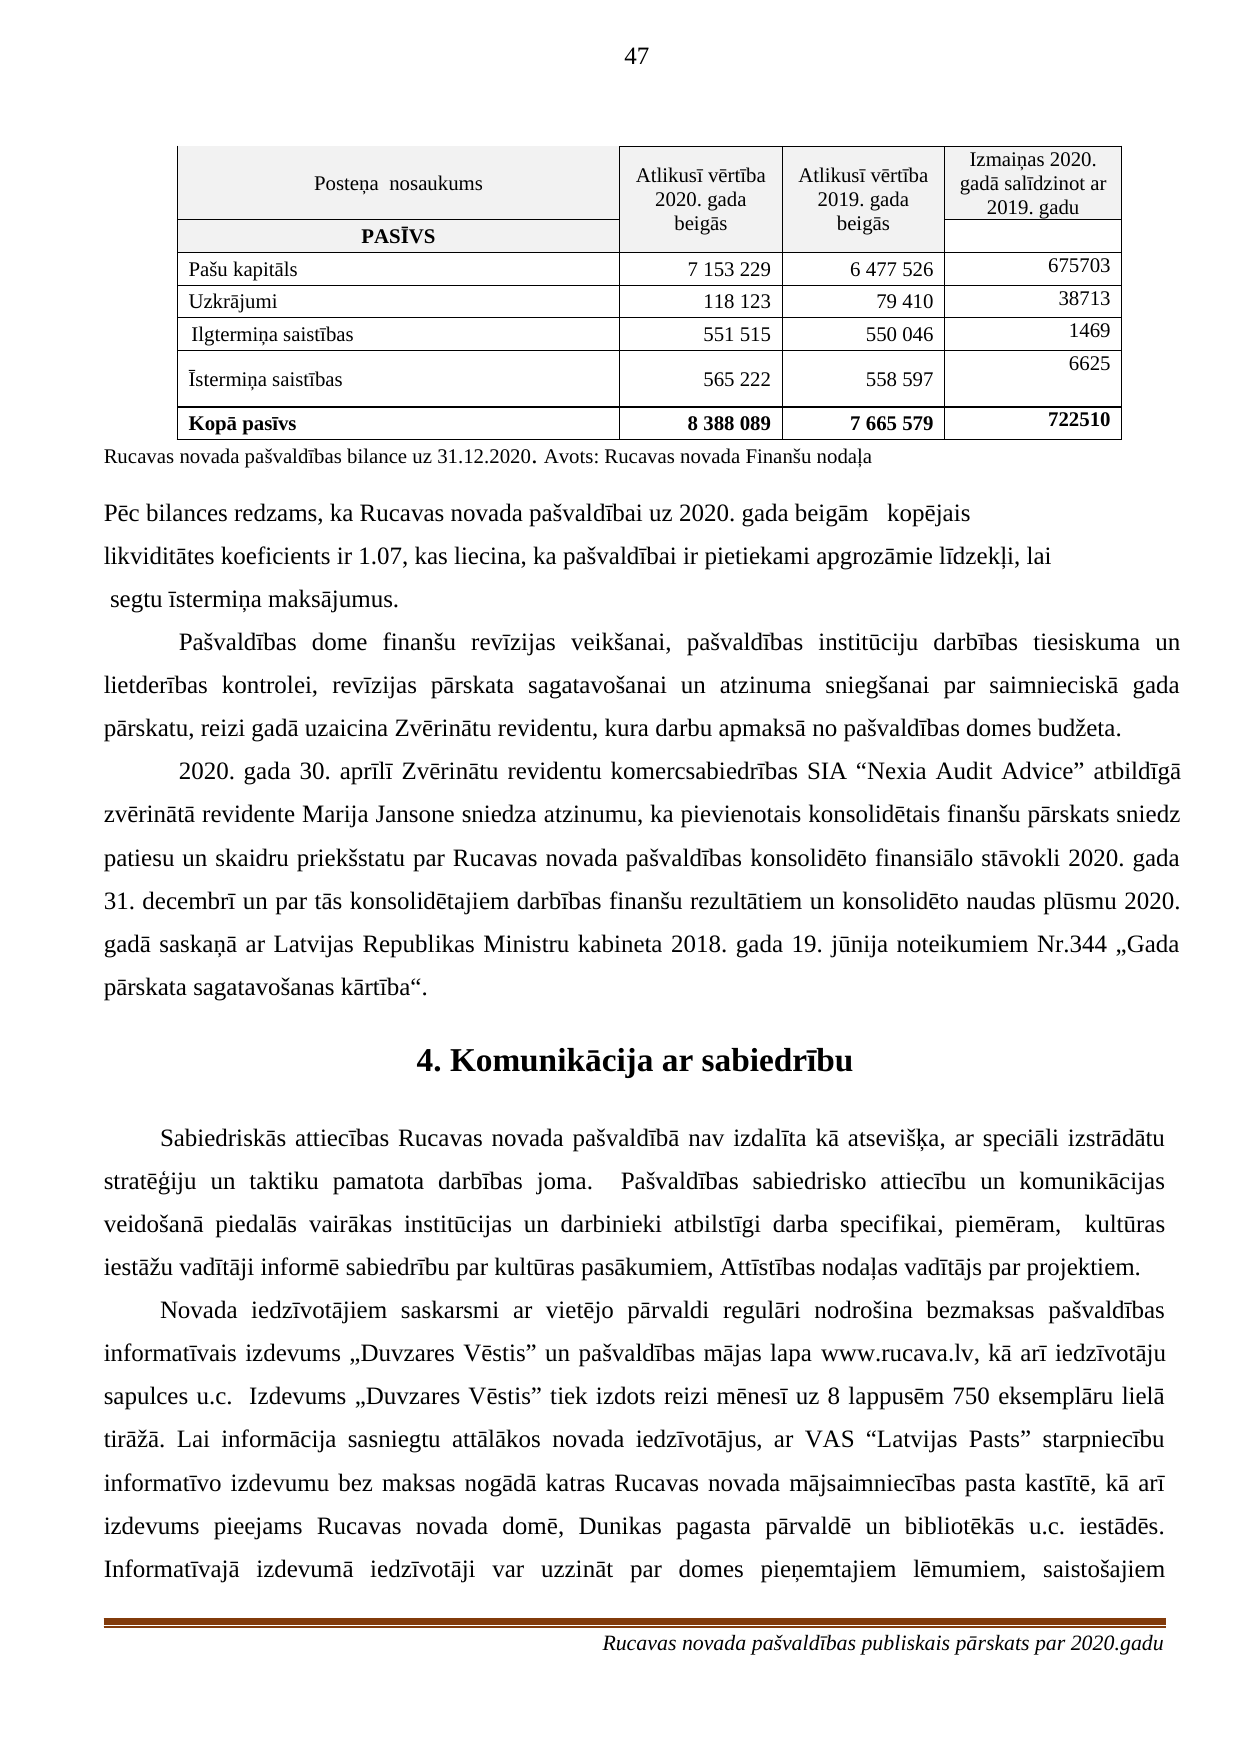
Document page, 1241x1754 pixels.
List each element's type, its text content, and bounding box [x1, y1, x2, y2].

table_cell Kopā pasīvs [178, 408, 619, 439]
table_cell 118 123 [620, 286, 782, 317]
table_cell Pašu kapitāls [178, 253, 619, 284]
table_cell 565 222 [620, 351, 782, 406]
table_cell 550 046 [783, 318, 944, 350]
table_cell 8 388 089 [620, 408, 782, 439]
table_cell Izmaiņas 2020. gadā salīdzinot ar 2019. gadu [945, 147, 1121, 219]
table_cell 6625 [945, 351, 1121, 406]
table_cell 7 665 579 [783, 408, 944, 439]
table_cell PASĪVS [178, 220, 619, 252]
table_cell 551 515 [620, 318, 782, 350]
table_cell Uzkrājumi [178, 286, 619, 317]
text Sabiedriskās attiecības Rucavas novada pašvaldībā nav izdalīta kā atsevišķa, ar speciāli izstrādātu stratēģiju un taktiku pamatota darbības joma. Pašvaldības sabiedrisko attiecību un komunikācijas veidošanā piedalās vairākas institūcijas un darbinieki atbilstīgi darba specifikai, piemēram, kultūras iestāžu vadītāji informē sabiedrību par kultūras pasākumiem, Attīstības nodaļas vadītājs par projektiem. [103, 1123, 1166, 1281]
table_cell [945, 220, 1121, 252]
text Pašvaldības dome finanšu revīzijas veikšanai, pašvaldības institūciju darbības tiesiskuma un lietderības kontrolei, revīzijas pārskata sagatavošanai un atzinuma sniegšanai par saimnieciskā gada pārskatu, reizi gadā uzaicina Zvērinātu revidentu, kura darbu apmaksā no pašvaldības domes budžeta. [103, 627, 1181, 742]
table_cell Posteņa nosaukums [178, 146, 619, 219]
table_cell 675703 [945, 253, 1121, 284]
text Pēc bilances redzams, ka Rucavas novada pašvaldībai uz 2020. gada beigām kopējais [103, 498, 1240, 526]
text likviditātes koeficients ir 1.07, kas liecina, ka pašvaldībai ir pietiekami apgrozāmie līdzekļi, lai [103, 541, 1240, 569]
table_cell 722510 [945, 408, 1121, 439]
text segtu īstermiņa maksājumus. [103, 584, 1240, 613]
table_cell 38713 [945, 286, 1121, 317]
table_cell Atlikusī vērtība 2020. gada beigās [620, 147, 782, 252]
table_cell 1469 [945, 318, 1121, 350]
table_cell Ilgtermiņa saistības [178, 318, 619, 350]
text 2020. gada 30. aprīlī Zvērinātu revidentu komercsabiedrības SIA “Nexia Audit Advice” atbildīgā zvērinātā revidente Marija Jansone sniedza atzinumu, ka pievienotais konsolidētais finanšu pārskats sniedz patiesu un skaidru priekšstatu par Rucavas novada pašvaldības konsolidēto finansiālo stāvokli 2020. gada 31. decembrī un par tās konsolidētajiem darbības finanšu rezultātiem un konsolidēto naudas plūsmu 2020. gadā saskaņā ar Latvijas Republikas Ministru kabineta 2018. gada 19. jūnija noteikumiem Nr.344 „Gada pārskata sagatavošanas kārtība“. [103, 756, 1181, 1001]
table_cell Atlikusī vērtība 2019. gada beigās [783, 147, 944, 252]
text Rucavas novada pašvaldības bilance uz 31.12.2020. Avots: Rucavas novada Finanšu nodaļa [103, 440, 1166, 469]
table_cell 7 153 229 [620, 253, 782, 284]
table_cell Īstermiņa saistības [178, 351, 619, 406]
subtitle 4. Komunikācija ar sabiedrību [103, 1040, 1166, 1078]
table_cell 558 597 [783, 351, 944, 406]
table_cell 79 410 [783, 286, 944, 317]
table_cell 6 477 526 [783, 253, 944, 284]
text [103, 1295, 1166, 1583]
